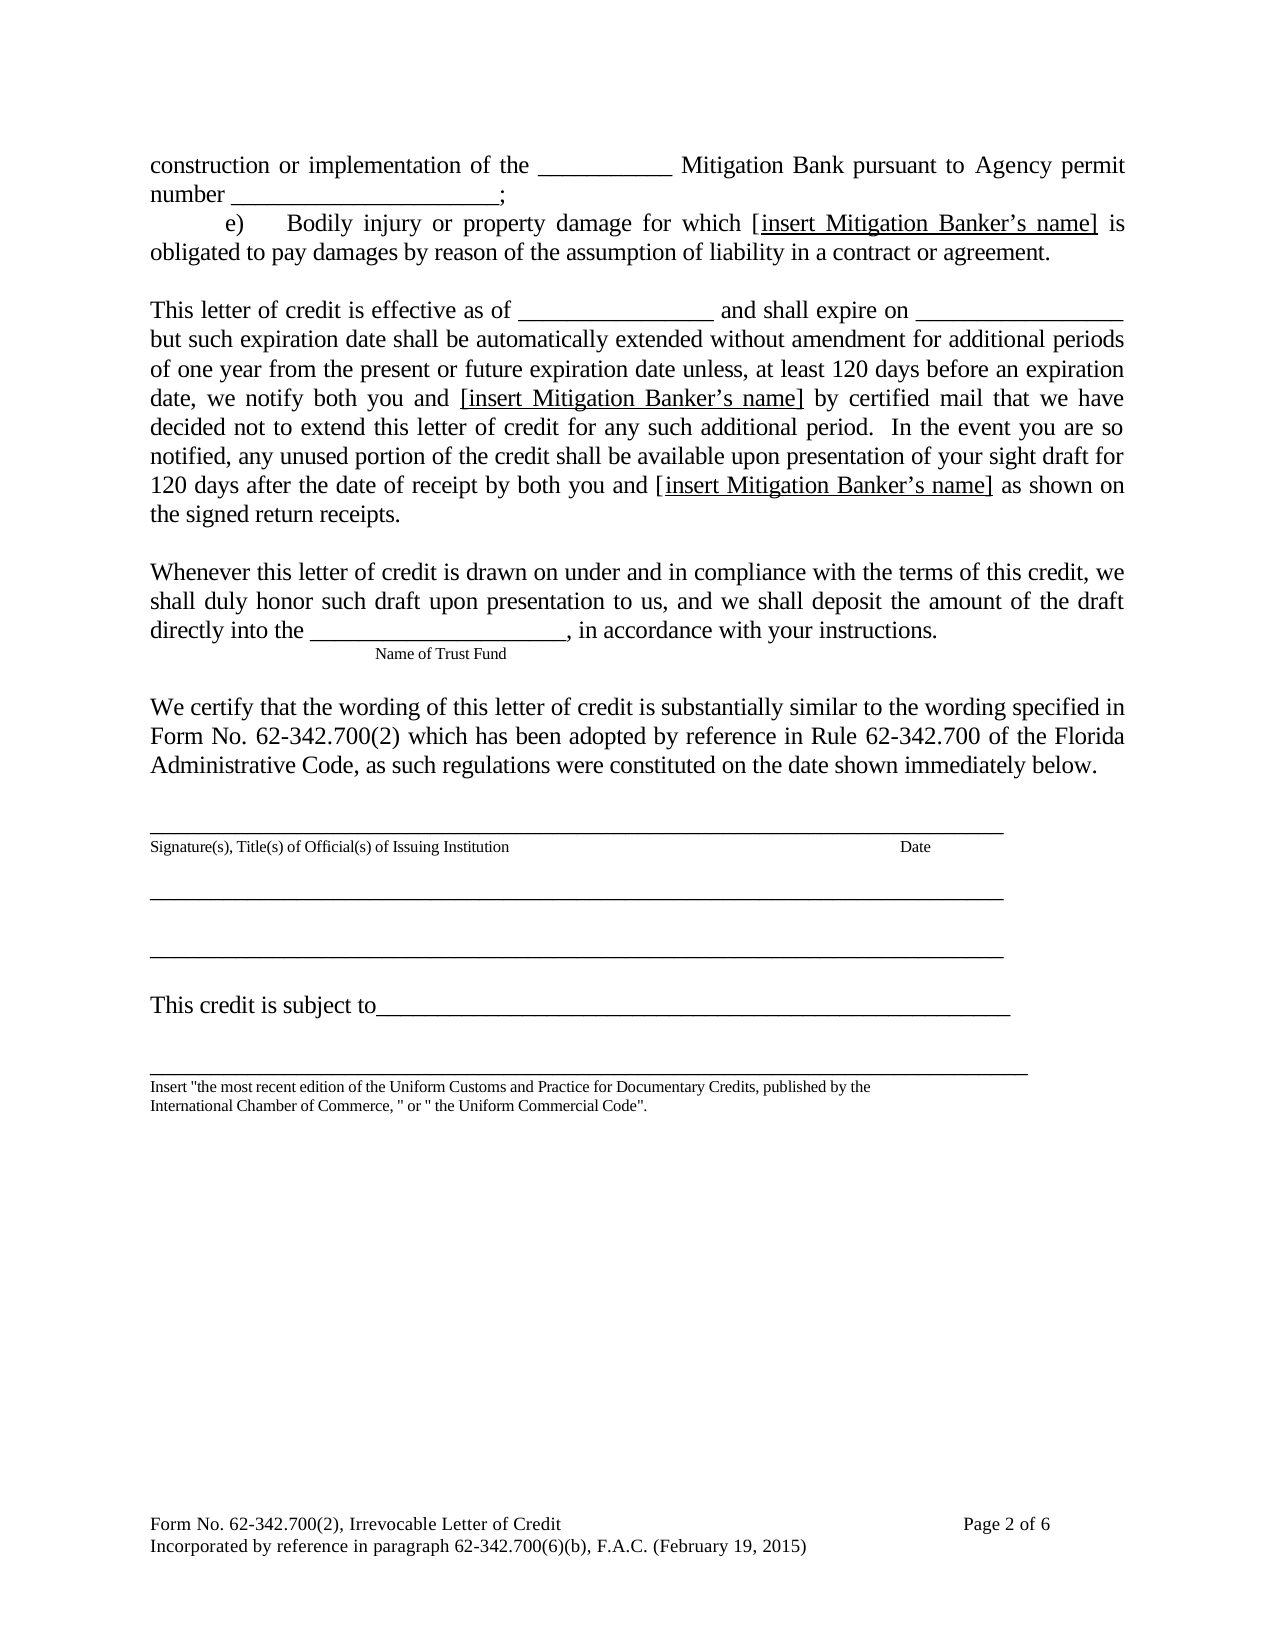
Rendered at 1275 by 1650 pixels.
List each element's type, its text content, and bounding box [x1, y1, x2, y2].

text ______________________________________________________________________ [150, 874, 1162, 903]
text Whenever this letter of credit is drawn on under and in compliance with the terms of this credit, we shall duly honor such draft upon presentation to us, and we shall deposit the amount of the draft directly into the _____________________, in accordance with your instructions. [150, 557, 1125, 644]
text ________________________________________________________________________ [150, 1048, 1162, 1077]
text International Chamber of Commerce, " or " the Uniform Commercial Code". [150, 1096, 1234, 1114]
text ______________________________________________________________________ [150, 932, 1162, 961]
text We certify that the wording of this letter of credit is substantially similar to the wording specified in Form No. 62-342.700(2) which has been adopted by reference in Rule 62-342.700 of the Florida Administrative Code, as such regulations were constituted on the date shown immediately below. [150, 692, 1125, 779]
text This credit is subject to____________________________________________________ [150, 990, 1162, 1019]
text e) Bodily injury or property damage for which [insert Mitigation Banker’s name] is obligated to pay damages by reason of the assumption of liability in a contract or agreement. [150, 208, 1125, 266]
text Name of Trust Fund [150, 644, 1125, 663]
text Insert "the most recent edition of the Uniform Customs and Practice for Documentary Credits, published by the [150, 1077, 1234, 1096]
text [150, 150, 1125, 208]
text This letter of credit is effective as of ________________ and shall expire on _________________ but such expiration date shall be automatically extended without amendment for additional periods of one year from the present or future expiration date unless, at least 120 days before an expiration date, we notify both you and [insert Mitigation Banker’s name] by certified mail that we have decided not to extend this letter of credit for any such additional period. In the event you are so notified, any unused portion of the credit shall be available upon presentation of your sight draft for 120 days after the date of receipt by both you and [insert Mitigation Banker’s name] as shown on the signed return receipts. [150, 295, 1125, 528]
text Signature(s), Title(s) of Official(s) of Issuing Institution Date [150, 837, 1162, 856]
text ______________________________________________________________________ [150, 808, 1162, 837]
